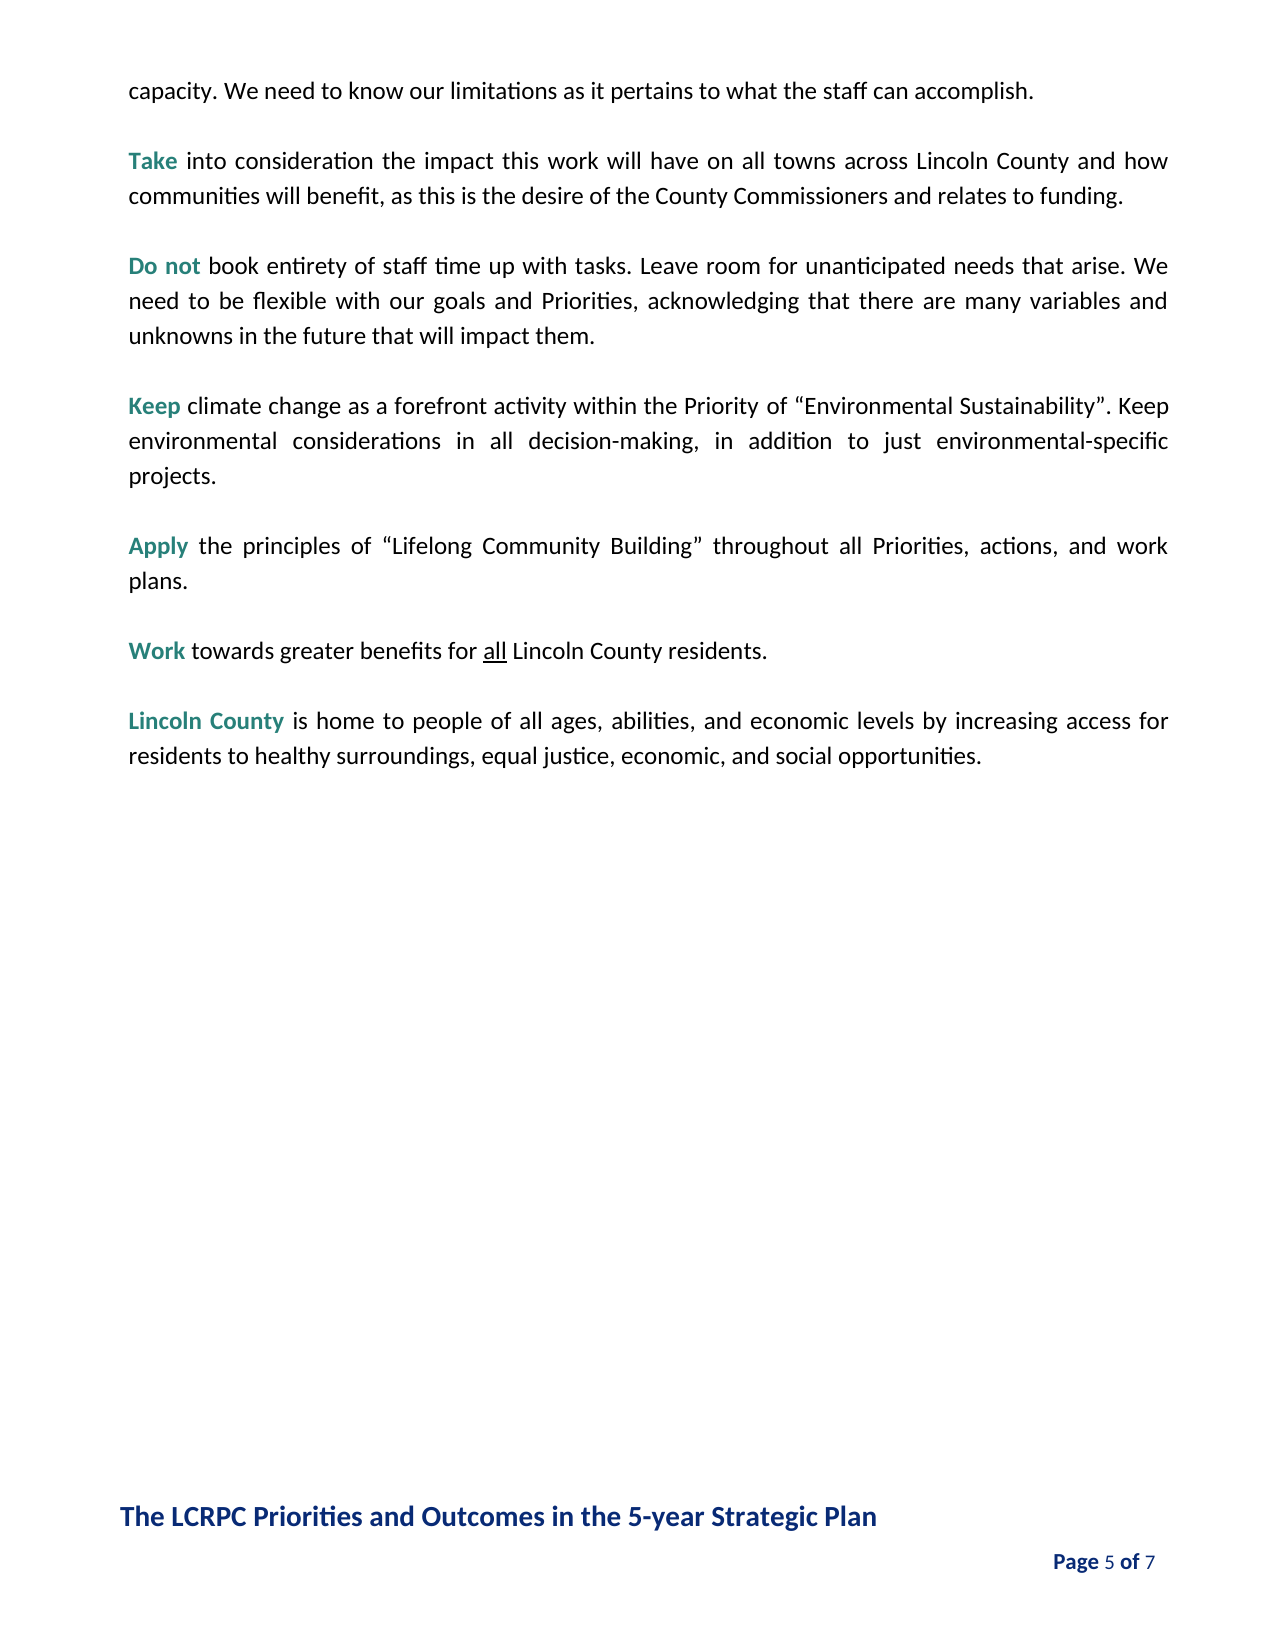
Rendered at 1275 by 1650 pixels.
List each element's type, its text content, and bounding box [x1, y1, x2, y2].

text The LCRPC Priorities and Outcomes in the 5-year Strategic Plan [120, 1498, 1155, 1534]
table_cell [124, 75, 1170, 1392]
